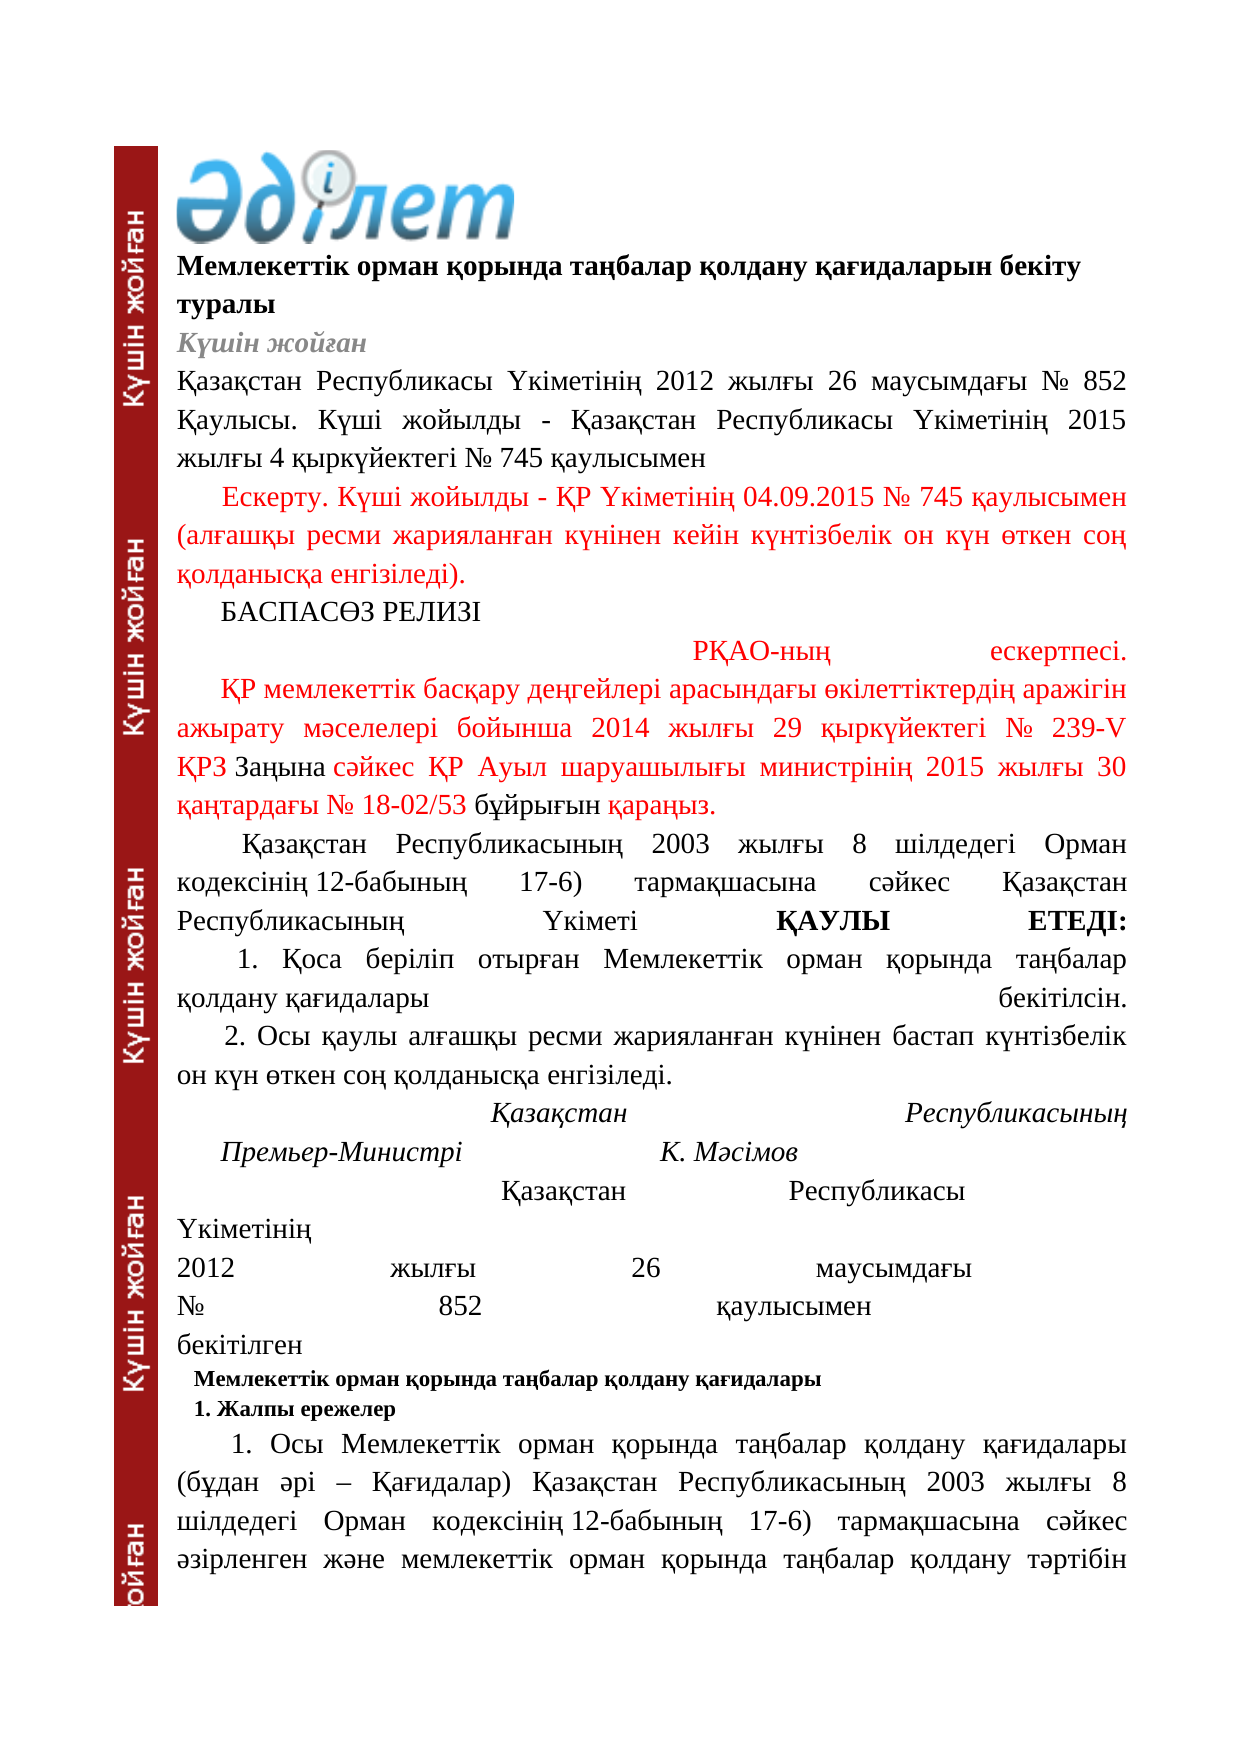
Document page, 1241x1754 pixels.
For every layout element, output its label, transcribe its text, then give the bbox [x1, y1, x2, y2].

picture [114, 146, 158, 248]
picture [114, 821, 158, 826]
text Күшін жойған [112, 325, 1128, 358]
picture [114, 1168, 158, 1173]
text Мемлекеттік орман қорында таңбалар қолдану қағидаларын бекіту туралы [112, 248, 1128, 320]
picture [114, 1360, 158, 1365]
text Мемлекеттік орман қорында таңбалар қолдану қағидалары [112, 1365, 1128, 1392]
picture [114, 474, 158, 479]
text Қазақстан Республикасы Үкіметінің 2012 жылғы 26 маусымдағы № 852 Қаулысы. Күші жойылды - Қазақстан Республикасы Үкіметінің 2015 жылғы 4 қыркүйектегі № 745 қаулысымен [112, 363, 1128, 474]
text БАСПАСӨЗ РЕЛИЗІ [112, 594, 1128, 628]
text Ескерту. Күші жойылды - ҚР Үкіметінің 04.09.2015 № 745 қаулысымен (алғашқы ресми жарияланған күнінен кейін күнтізбелік он күн өткен соң қолданысқа енгізіледі). [112, 479, 1128, 589]
picture [114, 1422, 158, 1426]
picture [114, 320, 158, 325]
picture [114, 628, 158, 633]
picture [176, 150, 515, 244]
text Қазақстан Республикасының 2003 жылғы 8 шілдедегі Орман кодексінің 12-бабының 17-6) тармақшасына сәйкес Қазақстан Республикасының Үкіметі ҚАУЛЫ ЕТЕДІ: 1. Қоса беріліп отырған Мемлекеттік орман қорында таңбалар қолдану қағидалары бекітілсін. 2. Осы қаулы алғашқы ресми жарияланған күнінен бастап күнтізбелік он күн өткен соң қолданысқа енгізіледі. [112, 826, 1128, 1091]
text Қазақстан Республикасының Премьер-Министрі К. Мәсімов [112, 1096, 1128, 1168]
picture [114, 358, 158, 363]
text 1. Жалпы ережелер [112, 1396, 1128, 1422]
text Қазақстан Республикасы Үкіметінің 2012 жылғы 26 маусымдағы № 852 қаулысымен бекітілген [112, 1173, 1128, 1360]
picture [114, 1392, 158, 1396]
text РҚАО-ның ескертпесі. ҚР мемлекеттік басқару деңгейлері арасындағы өкілеттіктердің аражігін ажырату мәселелері бойынша 2014 жылғы 29 қыркүйектегі № 239-V ҚРЗ Заңына сәйкес ҚР Ауыл шаруашылығы министрінің 2015 жылғы 30 қаңтардағы № 18-02/53 бұйрығын қараңыз. [112, 633, 1128, 821]
picture [114, 1575, 158, 1606]
picture [114, 589, 158, 594]
picture [114, 1091, 158, 1096]
